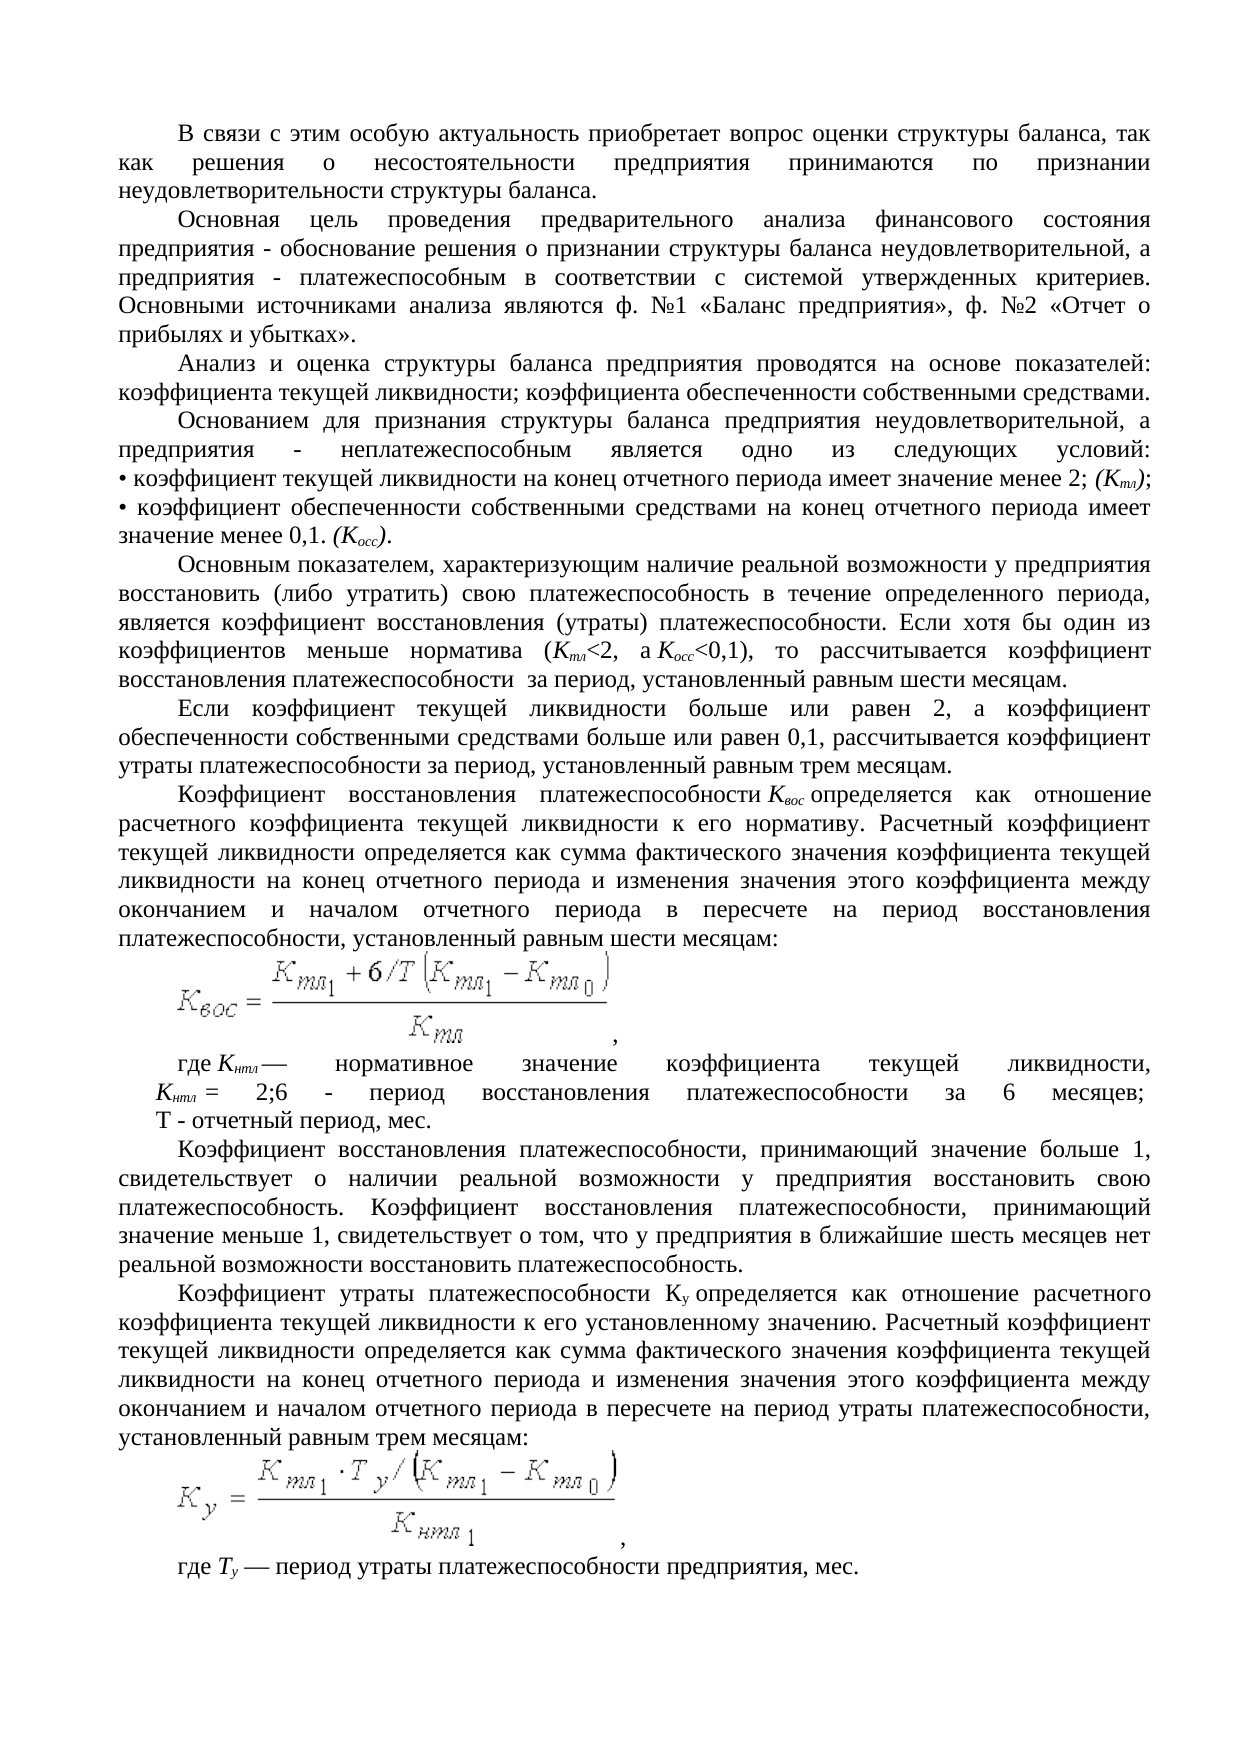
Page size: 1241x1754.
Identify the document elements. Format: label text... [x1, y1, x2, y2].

text где Кнтл — нормативное значение коэффициента текущей ликвидности, Кнтл = 2;6 - период восстановления платежеспособности за 6 месяцев; Т - отчетный период, мес. [118, 1048, 1152, 1134]
picture [177, 1450, 617, 1546]
text Коэффициент утраты платежеспособности Ку определяется как отношение расчетного коэффициента текущей ликвидности к его установленному значению. Расчетный коэффициент текущей ликвидности определяется как сумма фактического значения коэффициента текущей ликвидности на конец отчетного периода и изменения значения этого коэффициента между окончанием и началом отчетного периода в пересчете на период утраты платежеспособности, установленный равным трем месяцам: [118, 1278, 1152, 1450]
text Основным показателем, характеризующим наличие реальной возможности у предприятия восстановить (либо утратить) свою платежеспособность в течение определенного периода, является коэффициент восстановления (утраты) платежеспособности. Если хотя бы один из коэффициентов меньше норматива (Ктл<2, а Косс<0,1), то рассчитывается коэффициент восстановления платежеспособности за период, установленный равным шести месяцам. [118, 549, 1152, 693]
text В связи с этим особую актуальность приобретает вопрос оценки структуры баланса, так как решения о несостоятельности предприятия принимаются по признании неудовлетворительности структуры баланса. [118, 118, 1152, 204]
picture [177, 951, 609, 1043]
text Коэффициент восстановления платежеспособности, принимающий значение больше 1, свидетельствует о наличии реальной возможности у предприятия восстановить свою платежеспособность. Коэффициент восстановления платежеспособности, принимающий значение меньше 1, свидетельствует о том, что у предприятия в ближайшие шесть месяцев нет реальной возможности восстановить платежеспособность. [118, 1134, 1152, 1278]
text Основная цель проведения предварительного анализа финансового состояния предприятия - обоснование решения о признании структуры баланса неудовлетворительной, а предприятия - платежеспособным в соответствии с системой утвержденных критериев. Основными источниками анализа являются ф. №1 «Баланс предприятия», ф. №2 «Отчет о прибылях и убытках». [118, 204, 1152, 348]
text Основанием для признания структуры баланса предприятия неудовлетворительной, а предприятия - неплатежеспособным является одно из следующих условий: • коэффициент текущей ликвидности на конец отчетного периода имеет значение менее 2; (Ктл); • коэффициент обеспеченности собственными средствами на конец отчетного периода имеет значение менее 0,1. (Косс). [118, 406, 1152, 549]
text Коэффициент восстановления платежеспособности Квос определяется как отношение расчетного коэффициента текущей ликвидности к его нормативу. Расчетный коэффициент текущей ликвидности определяется как сумма фактического значения коэффициента текущей ликвидности на конец отчетного периода и изменения значения этого коэффициента между окончанием и началом отчетного периода в пересчете на период восстановления платежеспособности, установленный равным шести месяцам: [118, 779, 1152, 952]
text Если коэффициент текущей ликвидности больше или равен 2, а коэффициент обеспеченности собственными средствами больше или равен 0,1, рассчитывается коэффициент утраты платежеспособности за период, установленный равным трем месяцам. [118, 693, 1152, 779]
text где Ту — период утраты платежеспособности предприятия, мес. [118, 1551, 1152, 1580]
text Анализ и оценка структуры баланса предприятия проводятся на основе показателей: коэффициента текущей ликвидности; коэффициента обеспеченности собственными средствами. [118, 348, 1152, 406]
